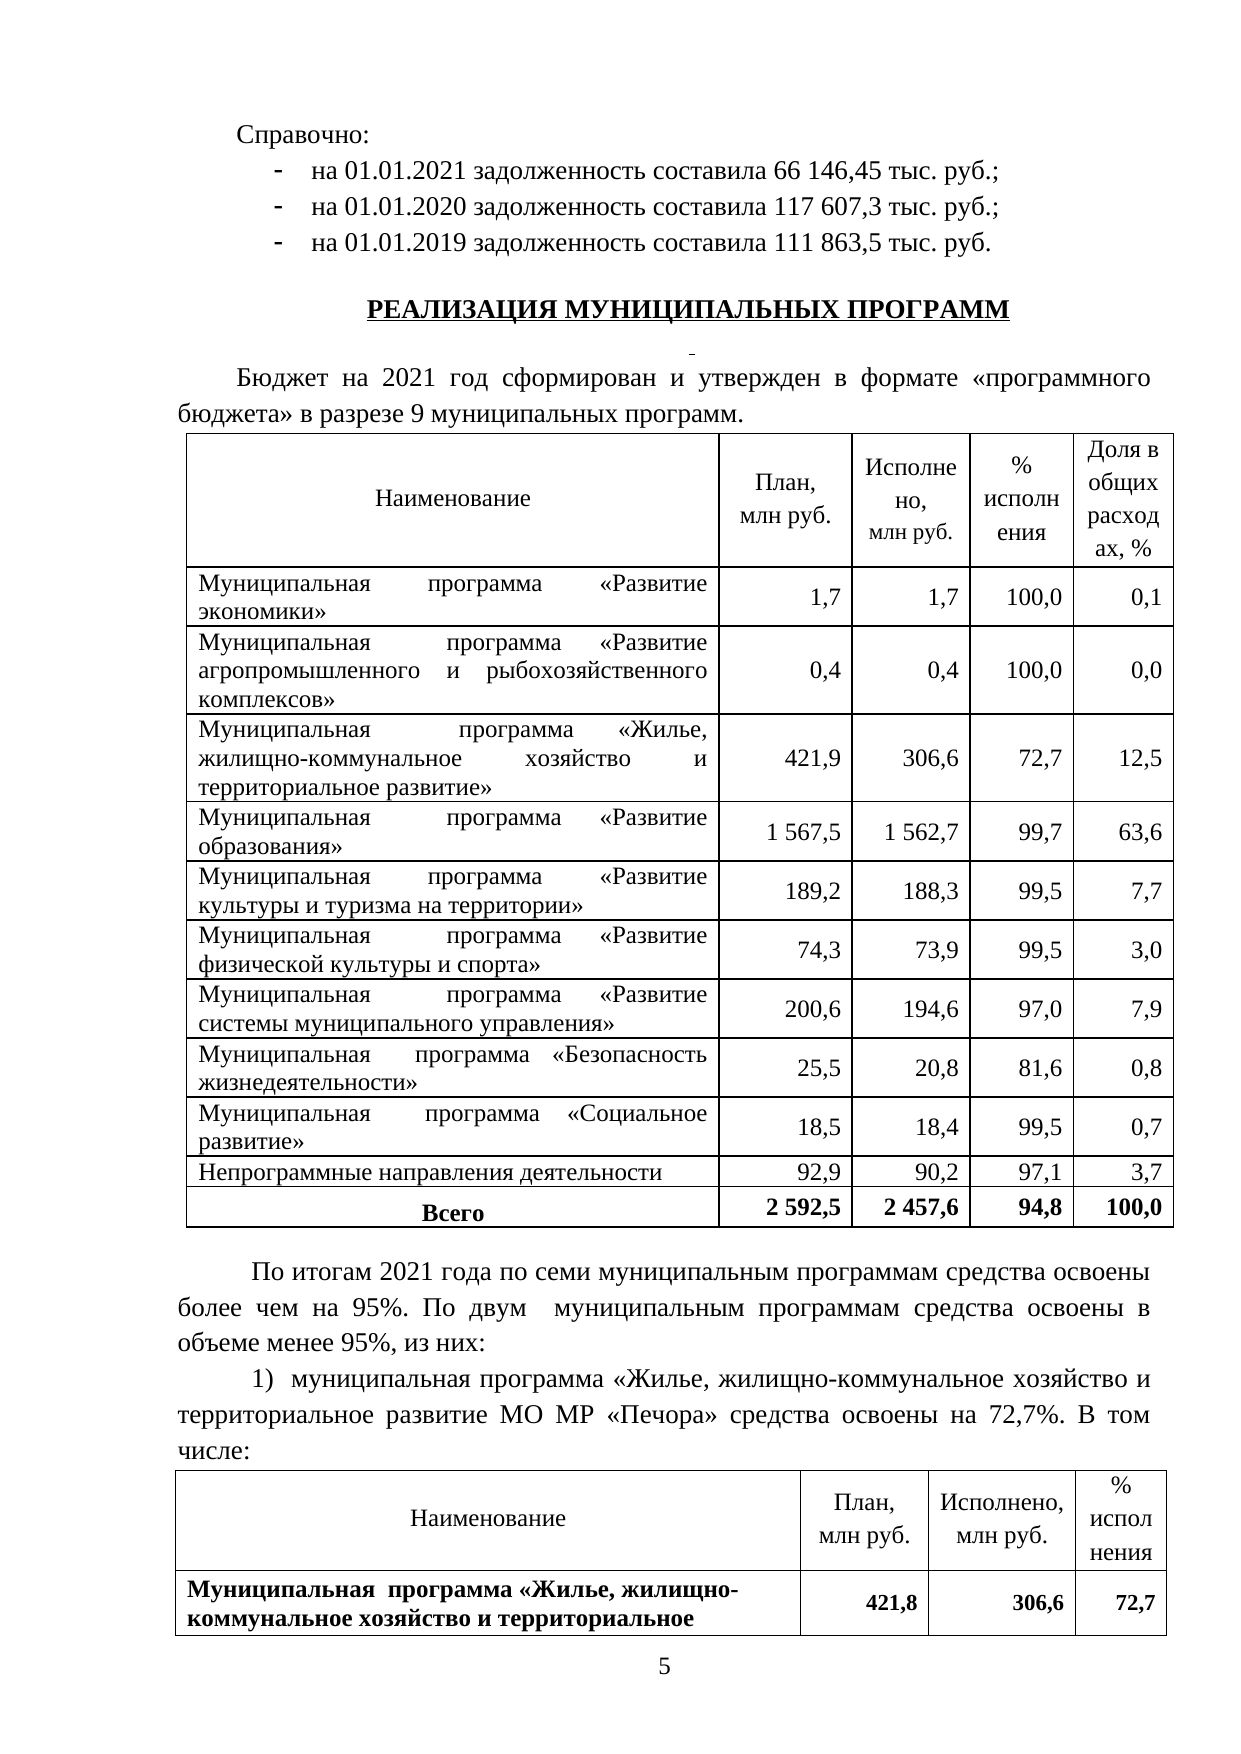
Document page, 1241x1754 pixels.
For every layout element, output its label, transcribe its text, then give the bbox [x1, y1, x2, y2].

table_cell Муниципальная программа «Социальное развитие» [187, 1098, 718, 1155]
table_cell Муниципальная программа «Жилье, жилищно-коммунальное хозяйство и территориальное развитие» [187, 715, 718, 801]
table_header Наименование [187, 434, 718, 566]
table_cell Всего [187, 1187, 718, 1226]
table_cell 92,9 [720, 1157, 851, 1186]
table_cell 97,0 [971, 980, 1073, 1037]
table_header План, млн руб. [720, 434, 851, 566]
table_cell 20,8 [853, 1039, 969, 1096]
table_cell Непрограммные направления деятельности [187, 1157, 718, 1186]
list на 01.01.2021 задолженность составила 66 146,45 тыс. руб.; [274, 154, 1152, 185]
table_cell 99,5 [971, 921, 1073, 978]
table_cell 421,9 [720, 715, 851, 801]
table_cell 100,0 [971, 568, 1073, 625]
table_header % испол нения [1076, 1471, 1166, 1569]
table_cell 7,7 [1074, 862, 1173, 919]
table_cell 97,1 [971, 1157, 1073, 1186]
table_cell 200,6 [720, 980, 851, 1037]
table_cell 2 457,6 [853, 1187, 969, 1226]
table_cell 421,8 [801, 1571, 928, 1635]
text 1) муниципальная программа «Жилье, жилищно-коммунальное хозяйство и территориальное развитие МО МР «Печора» средства освоены на 72,7%. В том числе: [177, 1362, 1152, 1465]
table_cell Муниципальная программа «Развитие физической культуры и спорта» [187, 921, 718, 978]
list на 01.01.2020 задолженность составила 117 607,3 тыс. руб.; [274, 190, 1152, 221]
table_cell 100,0 [971, 627, 1073, 713]
table_cell 0,7 [1074, 1098, 1173, 1155]
table_cell 99,5 [971, 862, 1073, 919]
table_cell 81,6 [971, 1039, 1073, 1096]
table_cell 7,9 [1074, 980, 1173, 1037]
table_cell 94,8 [971, 1187, 1073, 1226]
table_cell 99,7 [971, 802, 1073, 860]
table_cell 25,5 [720, 1039, 851, 1096]
table_cell Муниципальная программа «Развитие агропромышленного и рыбохозяйственного комплексов» [187, 627, 718, 713]
table_header Исполнено, млн руб. [929, 1471, 1075, 1569]
table_cell 1 562,7 [853, 802, 969, 860]
table_cell Муниципальная программа «Развитие образования» [187, 802, 718, 860]
table_cell Муниципальная программа «Развитие экономики» [187, 568, 718, 625]
table_cell 0,0 [1074, 627, 1173, 713]
table_cell 0,4 [720, 627, 851, 713]
table_cell 1 567,5 [720, 802, 851, 860]
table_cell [176, 1571, 800, 1635]
table_cell 100,0 [1074, 1187, 1173, 1226]
table_cell 12,5 [1074, 715, 1173, 801]
table_cell 18,5 [720, 1098, 851, 1155]
table_cell 1,7 [853, 568, 969, 625]
table_cell 74,3 [720, 921, 851, 978]
table_cell 99,5 [971, 1098, 1073, 1155]
list на 01.01.2019 задолженность составила 111 863,5 тыс. руб. [274, 226, 1152, 257]
table_cell Муниципальная программа «Развитие культуры и туризма на территории» [187, 862, 718, 919]
table_cell 188,3 [853, 862, 969, 919]
table_cell 63,6 [1074, 802, 1173, 860]
table_cell 1,7 [720, 568, 851, 625]
table_cell 0,4 [853, 627, 969, 713]
table_cell 194,6 [853, 980, 969, 1037]
table_cell 306,6 [853, 715, 969, 801]
table_cell 72,7 [1076, 1571, 1166, 1635]
table_cell 72,7 [971, 715, 1073, 801]
table_cell 90,2 [853, 1157, 969, 1186]
table_cell 3,0 [1074, 921, 1173, 978]
table_cell 18,4 [853, 1098, 969, 1155]
text По итогам 2021 года по семи муниципальным программам средства освоены более чем на 95%. По двум муниципальным программам средства освоены в объеме менее 95%, из них: [177, 1255, 1152, 1358]
table_cell 189,2 [720, 862, 851, 919]
table_header Наименование [176, 1471, 800, 1569]
table_header Доля в общих расходах, % [1074, 434, 1173, 566]
table_header Исполнено, млн руб. [853, 434, 969, 566]
table_cell 306,6 [929, 1571, 1075, 1635]
table_cell 0,8 [1074, 1039, 1173, 1096]
table_cell Муниципальная программа «Развитие системы муниципального управления» [187, 980, 718, 1037]
table_header План, млн руб. [801, 1471, 928, 1569]
table_cell 0,1 [1074, 568, 1173, 625]
text Справочно: [177, 118, 1152, 149]
table_cell 2 592,5 [720, 1187, 851, 1226]
table_header % исполнения [971, 434, 1073, 566]
table_cell 3,7 [1074, 1157, 1173, 1186]
table_cell 73,9 [853, 921, 969, 978]
text РЕАЛИЗАЦИЯ МУНИЦИПАЛЬНЫХ ПРОГРАММ [177, 293, 1152, 324]
table_cell Муниципальная программа «Безопасность жизнедеятельности» [187, 1039, 718, 1096]
text Бюджет на 2021 год сформирован и утвержден в формате «программного бюджета» в разрезе 9 муниципальных программ. [177, 362, 1152, 428]
